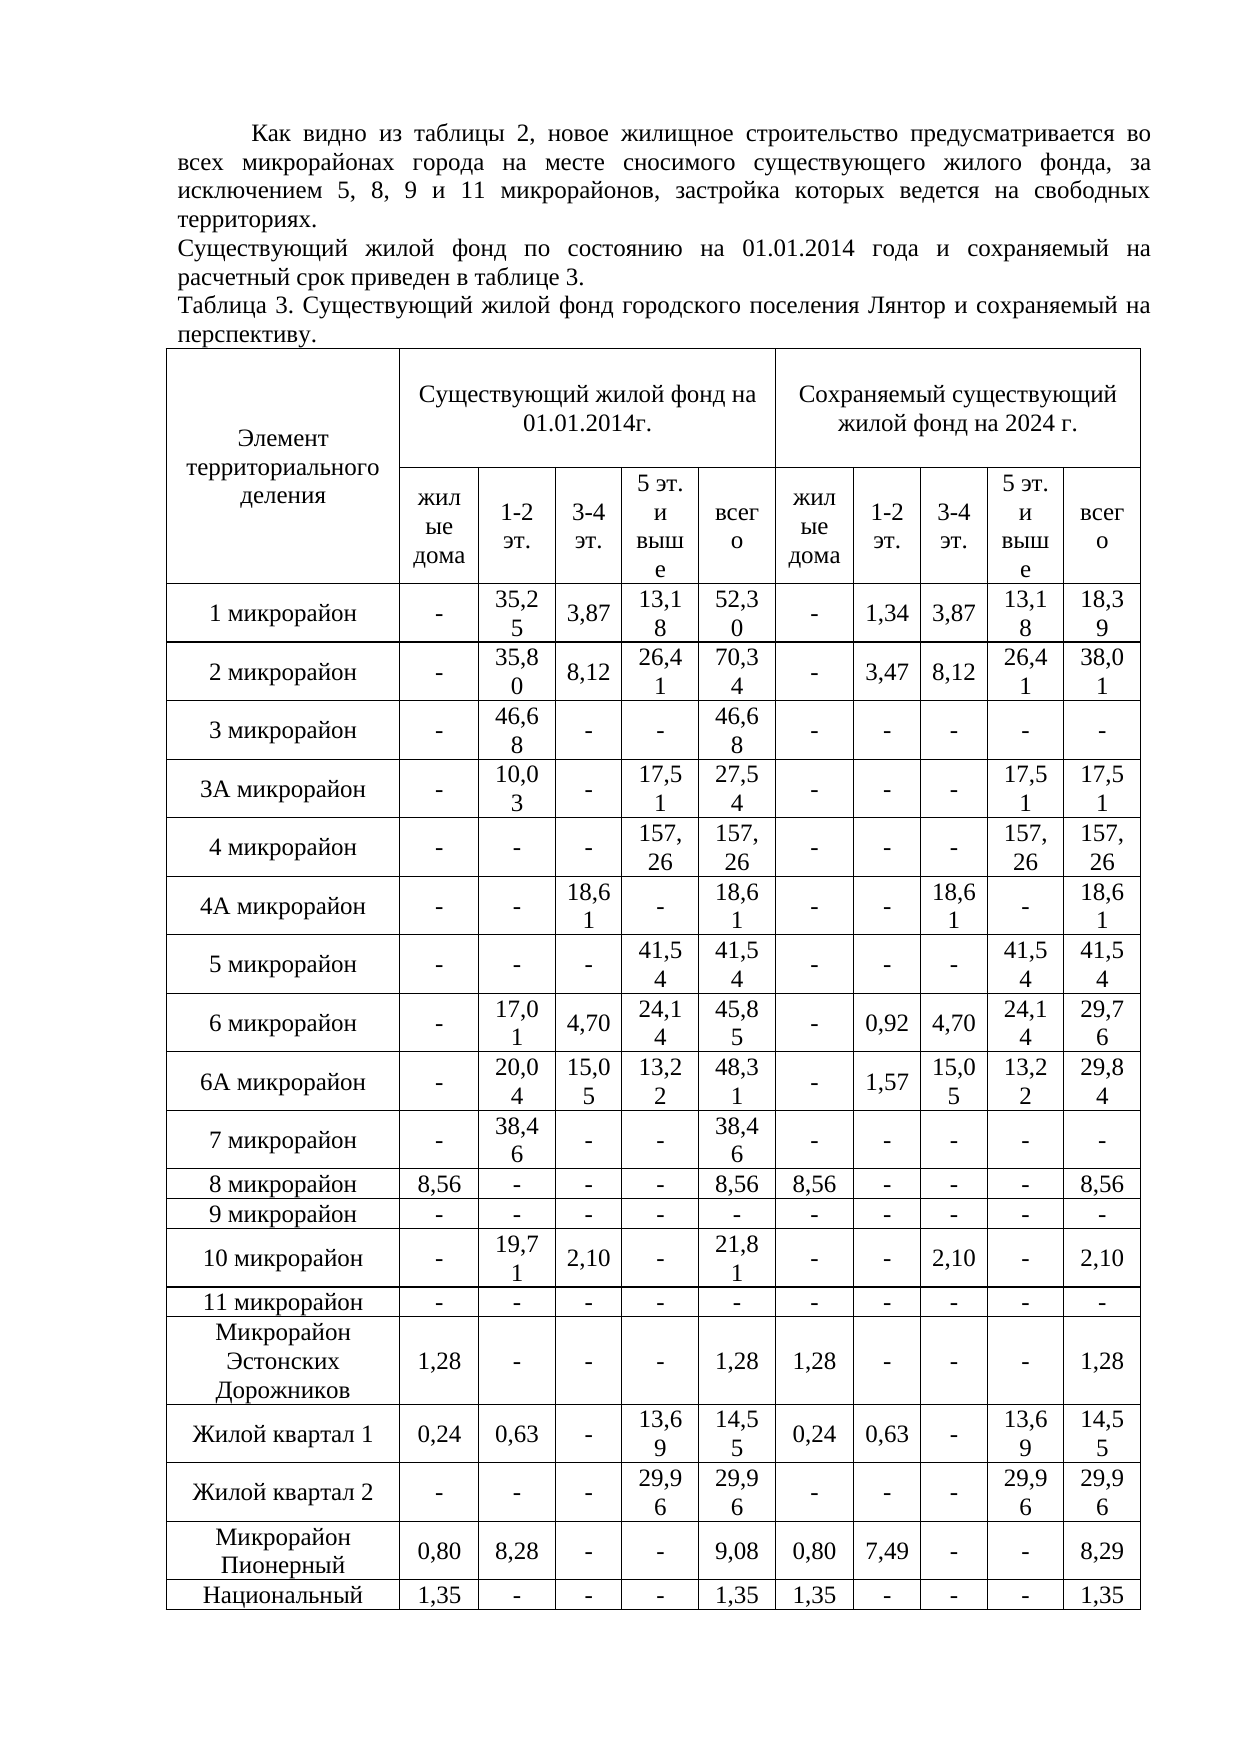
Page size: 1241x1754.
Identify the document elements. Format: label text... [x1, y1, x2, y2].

table_cell 18,39 [1064, 584, 1140, 641]
table_cell - [988, 1111, 1063, 1168]
table_cell - [556, 1580, 621, 1609]
table_cell 48,31 [699, 1052, 775, 1110]
table_cell - [854, 701, 920, 758]
table_cell - [988, 1229, 1063, 1286]
table_cell 1-2 эт. [854, 468, 920, 583]
table_cell 0,92 [854, 994, 920, 1051]
table_cell - [479, 1317, 555, 1403]
text Как видно из таблицы 2, новое жилищное строительство предусматривается во всех микрорайонах города на месте сносимого существующего жилого фонда, за исключением 5, 8, 9 и 11 микрорайонов, застройка которых ведется на свободных территориях. [177, 118, 1152, 233]
table_cell - [699, 1288, 775, 1316]
table_cell 1,35 [776, 1580, 853, 1609]
table_cell - [854, 1229, 920, 1286]
table_cell 0,24 [776, 1405, 853, 1462]
table_cell 1,35 [400, 1580, 478, 1609]
table_cell - [556, 1111, 621, 1168]
table_cell 1,28 [1064, 1317, 1140, 1403]
table_cell 7 микрорайон [167, 1111, 399, 1168]
table_cell 1,35 [699, 1580, 775, 1609]
table_cell 9 микрорайон [167, 1199, 399, 1228]
table_cell - [988, 1199, 1063, 1228]
table_cell - [1064, 1288, 1140, 1316]
table_cell 41,54 [988, 935, 1063, 993]
table_cell всего [699, 468, 775, 583]
table_cell - [400, 1111, 478, 1168]
table_cell - [622, 701, 698, 758]
table_cell 157,26 [699, 818, 775, 876]
table_cell 4А микрорайон [167, 877, 399, 934]
table_cell - [479, 818, 555, 876]
table_cell 1,28 [400, 1317, 478, 1403]
table_cell - [699, 1199, 775, 1228]
table_cell жилые дома [400, 468, 478, 583]
table_cell - [1064, 1199, 1140, 1228]
table_cell 6А микрорайон [167, 1052, 399, 1110]
table_cell - [622, 1288, 698, 1316]
table_cell - [556, 1405, 621, 1462]
table_cell - [622, 877, 698, 934]
table_cell - [921, 1199, 987, 1228]
table_cell - [776, 643, 853, 700]
table_cell 11 микрорайон [167, 1288, 399, 1316]
table_cell 8,56 [400, 1169, 478, 1198]
table_cell Жилой квартал 1 [167, 1405, 399, 1462]
table_cell 24,14 [622, 994, 698, 1051]
table_cell - [400, 1463, 478, 1521]
table_cell - [479, 1169, 555, 1198]
table_cell 45,85 [699, 994, 775, 1051]
table_cell - [556, 1169, 621, 1198]
table_cell - [854, 1111, 920, 1168]
table_cell - [854, 760, 920, 817]
table_cell 3,87 [556, 584, 621, 641]
table_cell 5 микрорайон [167, 935, 399, 993]
table_cell - [921, 1580, 987, 1609]
table_cell - [988, 1317, 1063, 1403]
table_cell 46,68 [479, 701, 555, 758]
table_cell 9,08 [699, 1522, 775, 1579]
table_cell 29,96 [988, 1463, 1063, 1521]
table_cell - [988, 877, 1063, 934]
table_cell 52,30 [699, 584, 775, 641]
table_cell - [854, 1580, 920, 1609]
table_header Элемент территориального деления [167, 349, 399, 583]
table_cell 8,29 [1064, 1522, 1140, 1579]
table_cell 17,51 [988, 760, 1063, 817]
table_cell - [1064, 1111, 1140, 1168]
table_cell - [776, 994, 853, 1051]
table_cell - [988, 1169, 1063, 1198]
table_cell 38,01 [1064, 643, 1140, 700]
table_cell - [556, 701, 621, 758]
table_cell - [1064, 701, 1140, 758]
table_cell 1,28 [776, 1317, 853, 1403]
table_cell 8,56 [699, 1169, 775, 1198]
table_cell 5 эт. и выше [622, 468, 698, 583]
table_cell - [556, 1522, 621, 1579]
table_cell 38,46 [699, 1111, 775, 1168]
table_cell 29,96 [1064, 1463, 1140, 1521]
table_cell 18,61 [556, 877, 621, 934]
table_cell 17,51 [1064, 760, 1140, 817]
table_cell - [921, 760, 987, 817]
table_cell - [921, 1317, 987, 1403]
table_cell Микрорайон Эстонских Дорожников [167, 1317, 399, 1403]
table_cell 2 микрорайон [167, 643, 399, 700]
table_cell 29,76 [1064, 994, 1140, 1051]
table_cell - [776, 1111, 853, 1168]
table_cell - [776, 701, 853, 758]
table_cell 4,70 [556, 994, 621, 1051]
table_cell - [921, 1522, 987, 1579]
table_cell - [988, 701, 1063, 758]
table_cell - [854, 935, 920, 993]
table_cell - [622, 1522, 698, 1579]
table_cell 1,35 [1064, 1580, 1140, 1609]
table_cell - [400, 643, 478, 700]
table_cell 157,26 [1064, 818, 1140, 876]
table_cell - [921, 1463, 987, 1521]
table_cell 157,26 [622, 818, 698, 876]
table_cell жилые дома [776, 468, 853, 583]
table_cell - [776, 1229, 853, 1286]
table_cell 8,56 [1064, 1169, 1140, 1198]
table_cell 41,54 [1064, 935, 1140, 993]
table_cell - [400, 1052, 478, 1110]
table_cell 2,10 [556, 1229, 621, 1286]
table_cell - [776, 1052, 853, 1110]
table_cell 1-2 эт. [479, 468, 555, 583]
table_cell 41,54 [699, 935, 775, 993]
table_cell - [921, 1405, 987, 1462]
table_cell - [556, 760, 621, 817]
table_cell - [556, 1288, 621, 1316]
table_cell Микрорайон Пионерный [167, 1522, 399, 1579]
table_cell 0,24 [400, 1405, 478, 1462]
table_cell 20,04 [479, 1052, 555, 1110]
table_cell 17,51 [622, 760, 698, 817]
table_cell 2,10 [1064, 1229, 1140, 1286]
table_cell 19,71 [479, 1229, 555, 1286]
table_cell - [988, 1522, 1063, 1579]
table_cell 3А микрорайон [167, 760, 399, 817]
table_cell - [776, 1463, 853, 1521]
table_cell - [854, 818, 920, 876]
table_cell - [854, 1288, 920, 1316]
table_cell 3,47 [854, 643, 920, 700]
table_cell 0,63 [479, 1405, 555, 1462]
table_cell - [921, 818, 987, 876]
table_cell 4,70 [921, 994, 987, 1051]
table_cell 10 микрорайон [167, 1229, 399, 1286]
table_cell - [854, 1199, 920, 1228]
table_cell - [479, 935, 555, 993]
table_cell - [921, 1288, 987, 1316]
table_cell 29,84 [1064, 1052, 1140, 1110]
table_cell 8 микрорайон [167, 1169, 399, 1198]
table_cell 18,61 [1064, 877, 1140, 934]
table_cell - [479, 877, 555, 934]
table_cell - [400, 994, 478, 1051]
table_cell 18,61 [699, 877, 775, 934]
table_cell 14,55 [699, 1405, 775, 1462]
table_cell 18,61 [921, 877, 987, 934]
table_cell 35,25 [479, 584, 555, 641]
table_cell - [854, 1463, 920, 1521]
table_cell 157,26 [988, 818, 1063, 876]
table_cell - [400, 877, 478, 934]
table_cell 29,96 [699, 1463, 775, 1521]
table_cell - [400, 1199, 478, 1228]
table_cell 1,57 [854, 1052, 920, 1110]
table_cell - [776, 1199, 853, 1228]
table_cell 1 микрорайон [167, 584, 399, 641]
table_cell - [556, 818, 621, 876]
table_cell 27,54 [699, 760, 775, 817]
table_cell - [400, 701, 478, 758]
table_cell 8,12 [921, 643, 987, 700]
table_cell 21,81 [699, 1229, 775, 1286]
table_cell всего [1064, 468, 1140, 583]
table_cell - [776, 935, 853, 993]
table_cell - [921, 1111, 987, 1168]
table_cell - [622, 1199, 698, 1228]
table_header Сохраняемый существующий жилой фонд на 2024 г. [776, 349, 1140, 467]
table_cell - [622, 1317, 698, 1403]
table_cell 4 микрорайон [167, 818, 399, 876]
table_cell - [479, 1463, 555, 1521]
table_cell 13,22 [622, 1052, 698, 1110]
table_cell Жилой квартал 2 [167, 1463, 399, 1521]
table_cell 0,63 [854, 1405, 920, 1462]
table_cell - [479, 1288, 555, 1316]
table_cell 26,41 [622, 643, 698, 700]
table_cell - [556, 1199, 621, 1228]
table_cell - [921, 1169, 987, 1198]
table_cell 8,12 [556, 643, 621, 700]
table_cell 13,18 [622, 584, 698, 641]
table_cell 6 микрорайон [167, 994, 399, 1051]
table_cell - [921, 935, 987, 993]
table_cell 26,41 [988, 643, 1063, 700]
table_cell 14,55 [1064, 1405, 1140, 1462]
table_cell - [776, 584, 853, 641]
table_cell - [479, 1199, 555, 1228]
table_cell - [854, 1317, 920, 1403]
table_cell 35,80 [479, 643, 555, 700]
table_cell 1,28 [699, 1317, 775, 1403]
table_cell - [400, 760, 478, 817]
table_cell - [479, 1580, 555, 1609]
table_cell - [400, 584, 478, 641]
table_cell 3,87 [921, 584, 987, 641]
table_cell 7,49 [854, 1522, 920, 1579]
table_cell 15,05 [921, 1052, 987, 1110]
table_cell - [556, 1317, 621, 1403]
table_cell 3-4 эт. [921, 468, 987, 583]
table_cell 17,01 [479, 994, 555, 1051]
table_cell 8,56 [776, 1169, 853, 1198]
table_cell - [400, 1288, 478, 1316]
table_cell - [400, 1229, 478, 1286]
table_cell - [776, 818, 853, 876]
table_cell 10,03 [479, 760, 555, 817]
table_cell 29,96 [622, 1463, 698, 1521]
table_cell 13,22 [988, 1052, 1063, 1110]
table_cell - [556, 935, 621, 993]
table_cell - [854, 1169, 920, 1198]
table_cell 0,80 [400, 1522, 478, 1579]
table_cell - [400, 818, 478, 876]
table_cell 1,34 [854, 584, 920, 641]
table_cell 0,80 [776, 1522, 853, 1579]
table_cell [167, 1580, 399, 1609]
table_cell 3 микрорайон [167, 701, 399, 758]
table_cell - [622, 1229, 698, 1286]
table_cell 13,69 [988, 1405, 1063, 1462]
table_cell 24,14 [988, 994, 1063, 1051]
table_cell 2,10 [921, 1229, 987, 1286]
table_cell - [988, 1580, 1063, 1609]
table_cell 5 эт. и выше [988, 468, 1063, 583]
table_header Существующий жилой фонд на 01.01.2014г. [400, 349, 775, 467]
table_cell - [622, 1580, 698, 1609]
text Таблица 3. Существующий жилой фонд городского поселения Лянтор и сохраняемый на перспективу. [177, 291, 1152, 348]
table_cell 38,46 [479, 1111, 555, 1168]
table_cell 15,05 [556, 1052, 621, 1110]
table_cell 13,69 [622, 1405, 698, 1462]
table_cell - [854, 877, 920, 934]
table_cell - [400, 935, 478, 993]
table_cell 8,28 [479, 1522, 555, 1579]
table_cell 70,34 [699, 643, 775, 700]
table_cell - [776, 877, 853, 934]
table_cell - [776, 760, 853, 817]
table_cell - [556, 1463, 621, 1521]
table_cell 3-4 эт. [556, 468, 621, 583]
table_cell 46,68 [699, 701, 775, 758]
table_cell - [776, 1288, 853, 1316]
table_cell - [622, 1169, 698, 1198]
text Существующий жилой фонд по состоянию на 01.01.2014 года и сохраняемый на расчетный срок приведен в таблице 3. [177, 233, 1152, 291]
table_cell 13,18 [988, 584, 1063, 641]
table_cell 41,54 [622, 935, 698, 993]
table_cell - [921, 701, 987, 758]
table_cell - [988, 1288, 1063, 1316]
table_cell - [622, 1111, 698, 1168]
